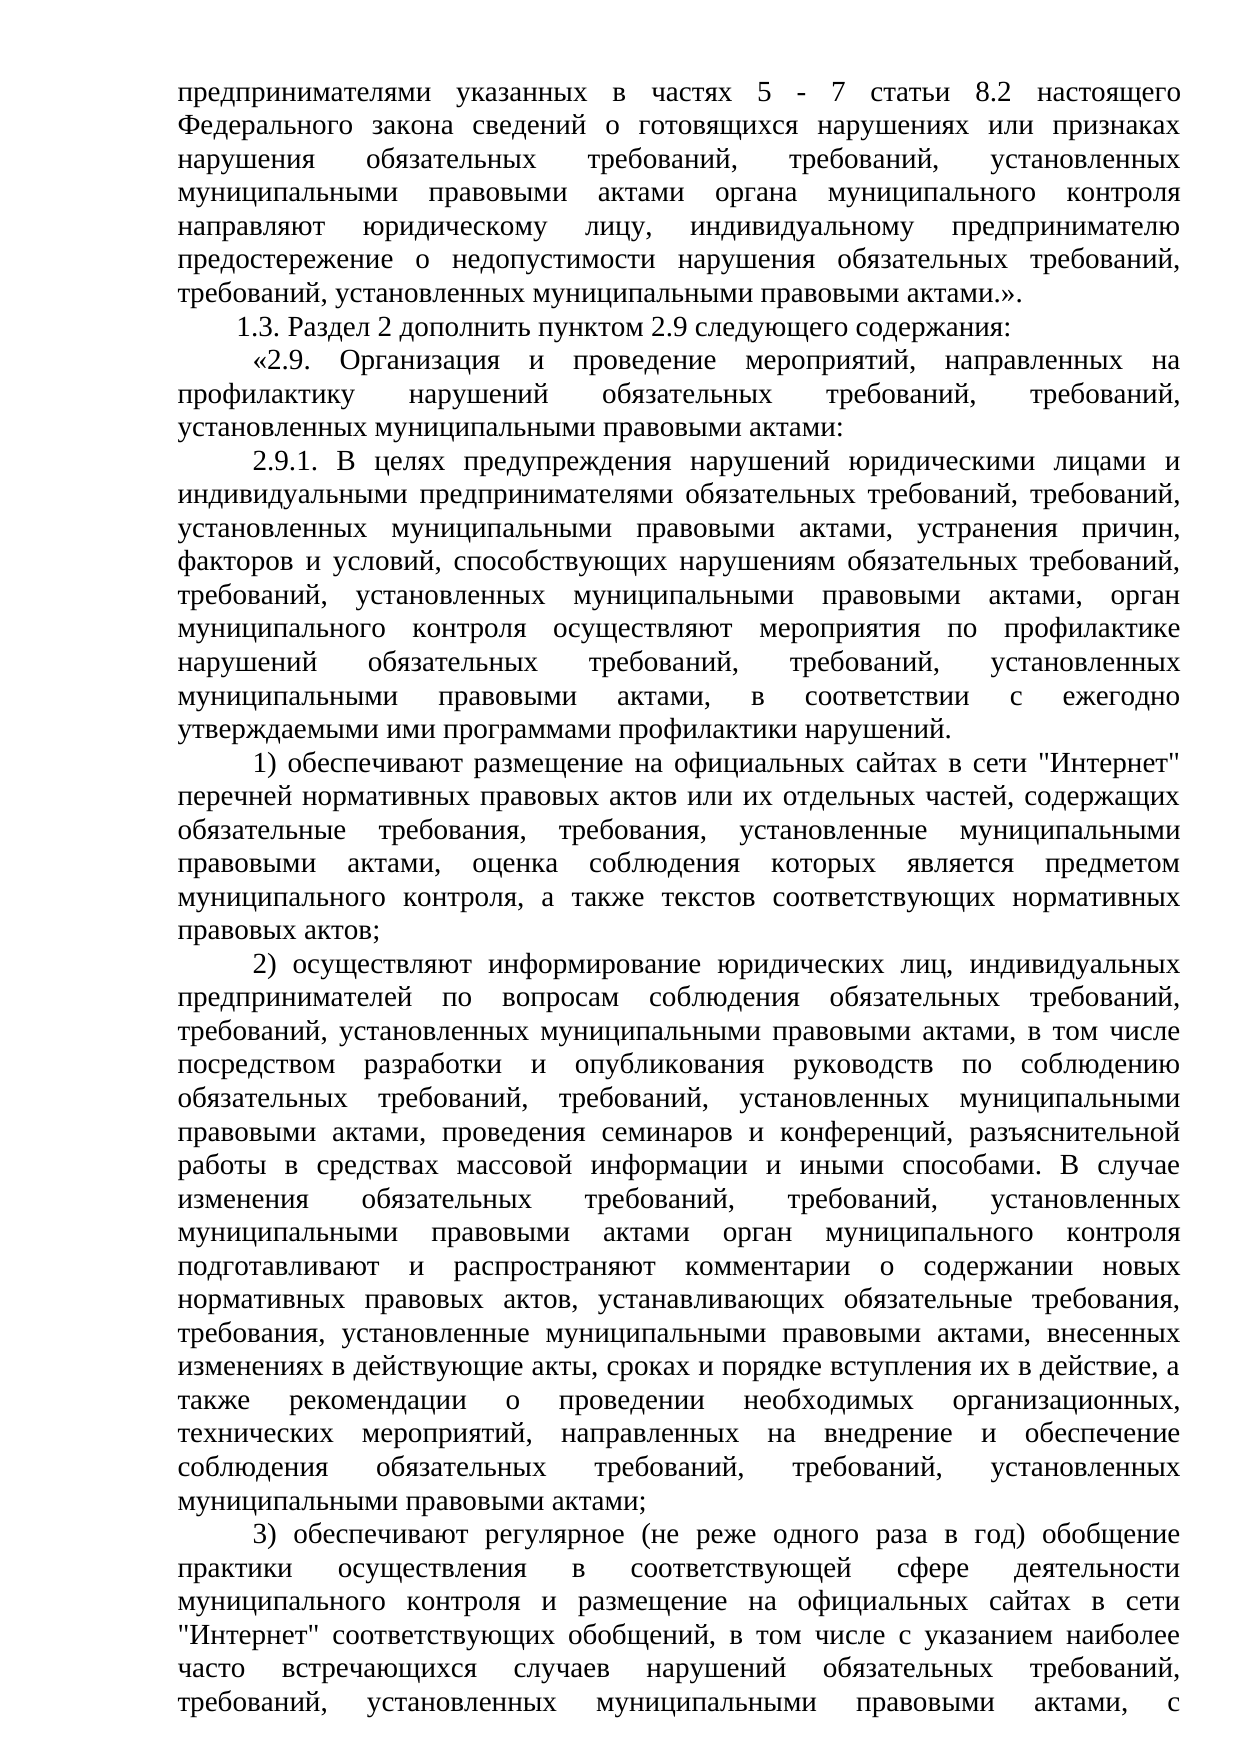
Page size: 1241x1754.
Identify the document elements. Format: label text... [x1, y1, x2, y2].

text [177, 1516, 1181, 1717]
text 1.3. Раздел 2 дополнить пунктом 2.9 следующего содержания: [177, 309, 1181, 342]
text 2) осуществляют информирование юридических лиц, индивидуальных предпринимателей по вопросам соблюдения обязательных требований, требований, установленных муниципальными правовыми актами, в том числе посредством разработки и опубликования руководств по соблюдению обязательных требований, требований, установленных муниципальными правовыми актами, проведения семинаров и конференций, разъяснительной работы в средствах массовой информации и иными способами. В случае изменения обязательных требований, требований, установленных муниципальными правовыми актами орган муниципального контроля подготавливают и распространяют комментарии о содержании новых нормативных правовых актов, устанавливающих обязательные требования, требования, установленные муниципальными правовыми актами, внесенных изменениях в действующие акты, сроках и порядке вступления их в действие, а также рекомендации о проведении необходимых организационных, технических мероприятий, направленных на внедрение и обеспечение соблюдения обязательных требований, требований, установленных муниципальными правовыми актами; [177, 946, 1181, 1516]
text «2.9. Организация и проведение мероприятий, направленных на профилактику нарушений обязательных требований, требований, установленных муниципальными правовыми актами: [177, 342, 1181, 443]
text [177, 74, 1181, 309]
text 2.9.1. В целях предупреждения нарушений юридическими лицами и индивидуальными предпринимателями обязательных требований, требований, установленных муниципальными правовыми актами, устранения причин, факторов и условий, способствующих нарушениям обязательных требований, требований, установленных муниципальными правовыми актами, орган муниципального контроля осуществляют мероприятия по профилактике нарушений обязательных требований, требований, установленных муниципальными правовыми актами, в соответствии с ежегодно утверждаемыми ими программами профилактики нарушений. [177, 443, 1181, 745]
text 1) обеспечивают размещение на официальных сайтах в сети "Интернет" перечней нормативных правовых актов или их отдельных частей, содержащих обязательные требования, требования, установленные муниципальными правовыми актами, оценка соблюдения которых является предметом муниципального контроля, а также текстов соответствующих нормативных правовых актов; [177, 745, 1181, 946]
